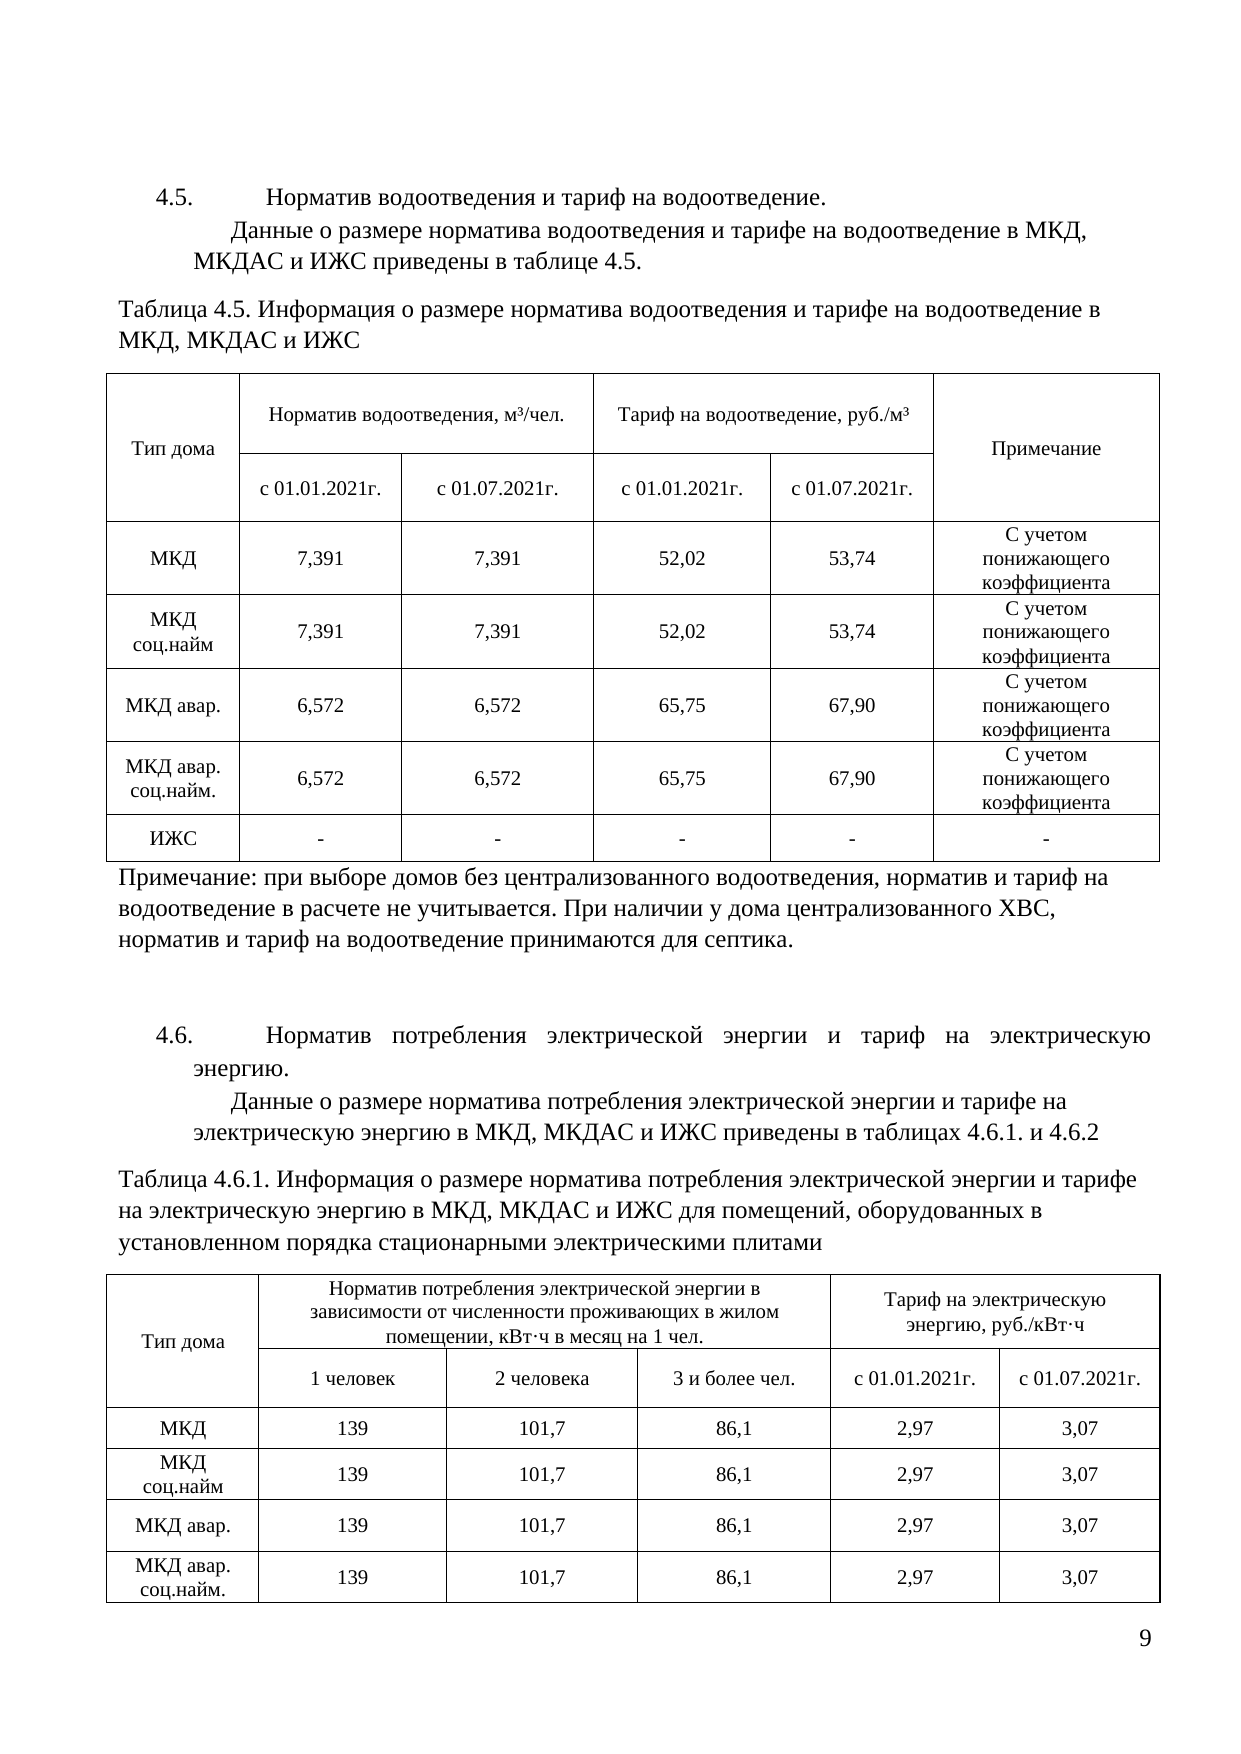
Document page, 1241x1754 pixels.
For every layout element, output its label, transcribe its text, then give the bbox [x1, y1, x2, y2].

table_cell 53,74 [771, 595, 933, 668]
table_cell 2,97 [831, 1552, 999, 1602]
table_cell МКД авар. соц.найм. [107, 742, 239, 814]
table_cell 86,1 [638, 1500, 830, 1551]
table_cell 139 [259, 1449, 446, 1499]
table_cell 2 человека [447, 1349, 637, 1407]
table_cell С учетом понижающего коэффициента [934, 595, 1159, 668]
table_cell - [594, 815, 770, 861]
table_cell 3,07 [1000, 1449, 1159, 1499]
table_header Примечание [934, 374, 1159, 521]
list Норматив водоотведения и тариф на водоотведение. [156, 182, 1152, 211]
table_cell 65,75 [594, 742, 770, 814]
table_cell с 01.07.2021г. [771, 454, 933, 521]
table_cell С учетом понижающего коэффициента [934, 522, 1159, 594]
table_cell - [934, 815, 1159, 861]
table_cell МКД соц.найм [107, 1449, 258, 1499]
table_cell 3,07 [1000, 1500, 1159, 1551]
table_cell МКД соц.найм [107, 595, 239, 668]
table_cell 67,90 [771, 669, 933, 741]
table_cell 2,97 [831, 1449, 999, 1499]
table_cell 139 [259, 1408, 446, 1448]
table_header Тип дома [107, 374, 239, 521]
table_cell с 01.01.2021г. [240, 454, 401, 521]
table_cell 86,1 [638, 1449, 830, 1499]
table_cell 86,1 [638, 1552, 830, 1602]
table_cell - [771, 815, 933, 861]
table_cell 7,391 [402, 522, 593, 594]
table_cell 3,07 [1000, 1408, 1159, 1448]
table_cell 101,7 [447, 1500, 637, 1551]
table_header Тариф на электрическую энергию, руб./кВт·ч [831, 1275, 1159, 1348]
table_cell 65,75 [594, 669, 770, 741]
table_cell с 01.07.2021г. [1000, 1349, 1159, 1407]
table_cell ИЖС [107, 815, 239, 861]
table_cell 52,02 [594, 522, 770, 594]
table_cell 101,7 [447, 1408, 637, 1448]
table_cell 86,1 [638, 1408, 830, 1448]
table_cell 6,572 [402, 669, 593, 741]
table_header Норматив потребления электрической энергии в зависимости от численности проживающих в жилом помещении, кВт·ч в месяц на 1 чел. [259, 1275, 830, 1348]
table_cell 2,97 [831, 1500, 999, 1551]
text Данные о размере норматива потребления электрической энергии и тарифе на электрическую энергию в МКД, МКДАС и ИЖС приведены в таблицах 4.6.1. и 4.6.2 [193, 1086, 1152, 1146]
table_cell 139 [259, 1500, 446, 1551]
table_cell 2,97 [831, 1408, 999, 1448]
table_cell 6,572 [240, 669, 401, 741]
table_cell МКД авар. [107, 669, 239, 741]
table_cell 3,07 [1000, 1552, 1159, 1602]
table_cell МКД авар. [107, 1500, 258, 1551]
table_cell МКД авар. соц.найм. [107, 1552, 258, 1602]
table_cell - [402, 815, 593, 861]
table_cell 6,572 [240, 742, 401, 814]
table_cell 101,7 [447, 1552, 637, 1602]
table_header Тип дома [107, 1275, 258, 1407]
table_cell МКД [107, 522, 239, 594]
table_cell 53,74 [771, 522, 933, 594]
table_cell С учетом понижающего коэффициента [934, 669, 1159, 741]
table_cell с 01.01.2021г. [831, 1349, 999, 1407]
text Таблица 4.6.1. Информация о размере норматива потребления электрической энергии и тарифе на электрическую энергию в МКД, МКДАС и ИЖС для помещений, оборудованных в установленном порядка стационарными электрическими плитами [118, 1164, 1152, 1255]
text Таблица 4.5. Информация о размере норматива водоотведения и тарифе на водоотведение в МКД, МКДАС и ИЖС [118, 294, 1152, 354]
table_cell с 01.01.2021г. [594, 454, 770, 521]
table_header Норматив водоотведения, м³/чел. [240, 374, 593, 453]
table_cell МКД [107, 1408, 258, 1448]
table_cell 101,7 [447, 1449, 637, 1499]
text Данные о размере норматива водоотведения и тарифе на водоотведение в МКД, МКДАС и ИЖС приведены в таблице 4.5. [193, 215, 1152, 275]
table_cell 1 человек [259, 1349, 446, 1407]
table_cell С учетом понижающего коэффициента [934, 742, 1159, 814]
list Норматив потребления электрической энергии и тариф на электрическую энергию. [156, 1020, 1152, 1082]
table_cell 7,391 [240, 522, 401, 594]
table_cell 3 и более чел. [638, 1349, 830, 1407]
table_cell 67,90 [771, 742, 933, 814]
text Примечание: при выборе домов без централизованного водоотведения, норматив и тариф на водоотведение в расчете не учитывается. При наличии у дома централизованного ХВС, норматив и тариф на водоотведение принимаются для септика. [118, 862, 1152, 953]
table_cell 6,572 [402, 742, 593, 814]
table_cell 52,02 [594, 595, 770, 668]
table_header Тариф на водоотведение, руб./м³ [594, 374, 933, 453]
table_cell 7,391 [402, 595, 593, 668]
table_cell 7,391 [240, 595, 401, 668]
table_cell с 01.07.2021г. [402, 454, 593, 521]
table_cell 139 [259, 1552, 446, 1602]
table_cell - [240, 815, 401, 861]
